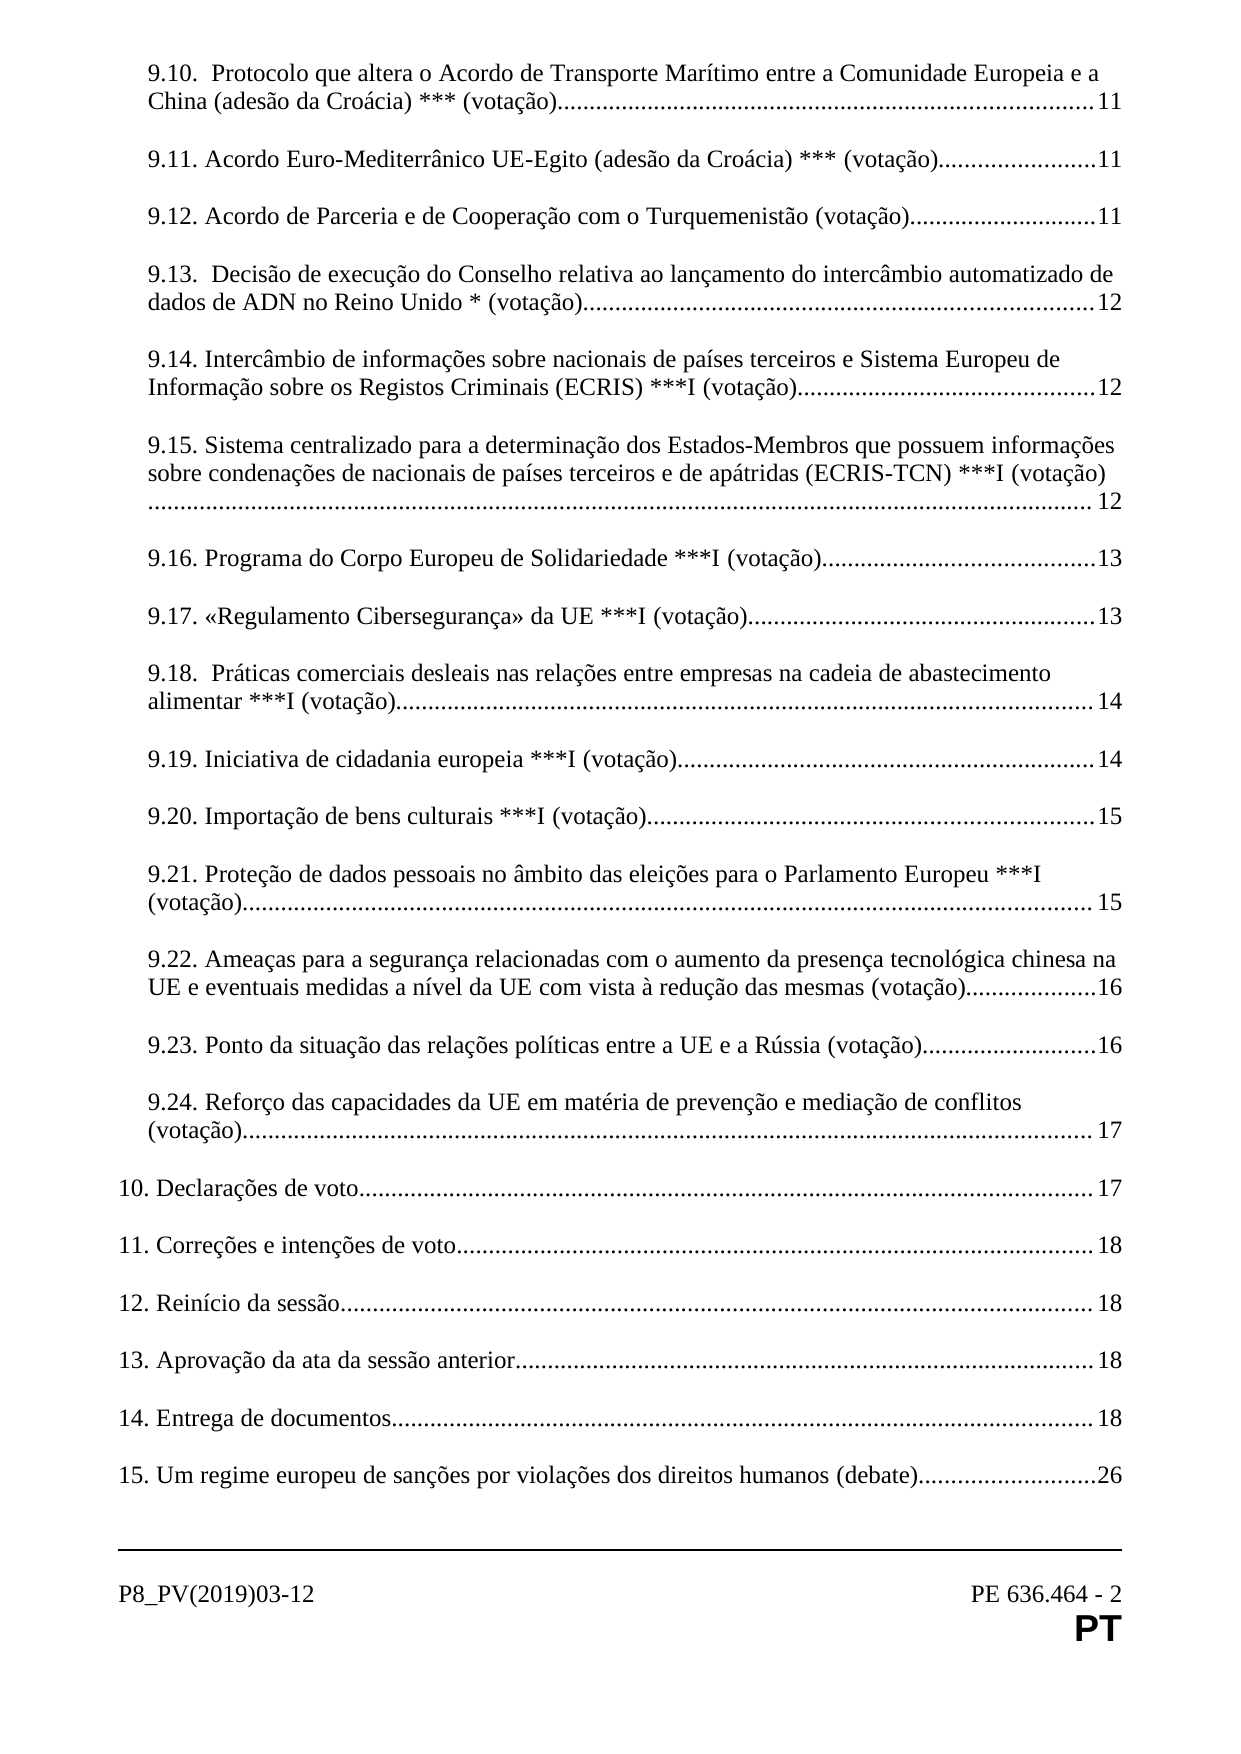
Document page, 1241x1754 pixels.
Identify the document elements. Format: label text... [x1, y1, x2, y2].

text 9.16. Programa do Corpo Europeu de Solidariedade ***I (votação) 13 [148, 544, 1122, 572]
text 9.10. Protocolo que altera o Acordo de Transporte Marítimo entre a Comunidade Europeia e a China (adesão da Croácia) *** (votação) 11 [148, 59, 1122, 115]
text 9.23. Ponto da situação das relações políticas entre a UE e a Rússia (votação) 16 [148, 1031, 1122, 1059]
text 9.11. Acordo Euro-Mediterrânico UE-Egito (adesão da Croácia) *** (votação) 11 [148, 144, 1122, 173]
text 14. Entrega de documentos 18 [118, 1404, 1122, 1432]
text 15. Um regime europeu de sanções por violações dos direitos humanos (debate) 26 [118, 1461, 1122, 1489]
text 9.20. Importação de bens culturais ***I (votação) 15 [148, 802, 1122, 830]
text 9.19. Iniciativa de cidadania europeia ***I (votação) 14 [148, 745, 1122, 773]
text 10. Declarações de voto 17 [118, 1174, 1122, 1202]
text 12. Reinício da sessão 18 [118, 1289, 1122, 1317]
text 9.14. Intercâmbio de informações sobre nacionais de países terceiros e Sistema Europeu de Informação sobre os Registos Criminais (ECRIS) ***I (votação) 12 [148, 345, 1122, 401]
text 13. Aprovação da ata da sessão anterior 18 [118, 1346, 1122, 1374]
text 9.24. Reforço das capacidades da UE em matéria de prevenção e mediação de conflitos (votação) 17 [148, 1088, 1122, 1144]
text 11. Correções e intenções de voto 18 [118, 1231, 1122, 1259]
text 9.15. Sistema centralizado para a determinação dos Estados-Membros que possuem informações sobre condenações de nacionais de países terceiros e de apátridas (ECRIS-TCN) ***I (votação) 12 [148, 431, 1122, 515]
text 9.12. Acordo de Parceria e de Cooperação com o Turquemenistão (votação) 11 [148, 202, 1122, 230]
text 9.22. Ameaças para a segurança relacionadas com o aumento da presença tecnológica chinesa na UE e eventuais medidas a nível da UE com vista à redução das mesmas (votação) 16 [148, 945, 1122, 1001]
text 9.21. Proteção de dados pessoais no âmbito das eleições para o Parlamento Europeu ***I (votação) 15 [148, 860, 1122, 916]
text 9.13. Decisão de execução do Conselho relativa ao lançamento do intercâmbio automatizado de dados de ADN no Reino Unido * (votação) 12 [148, 259, 1122, 316]
text 9.18. Práticas comerciais desleais nas relações entre empresas na cadeia de abastecimento alimentar ***I (votação) 14 [148, 659, 1122, 715]
text 9.17. «Regulamento Cibersegurança» da UE ***I (votação) 13 [148, 602, 1122, 630]
